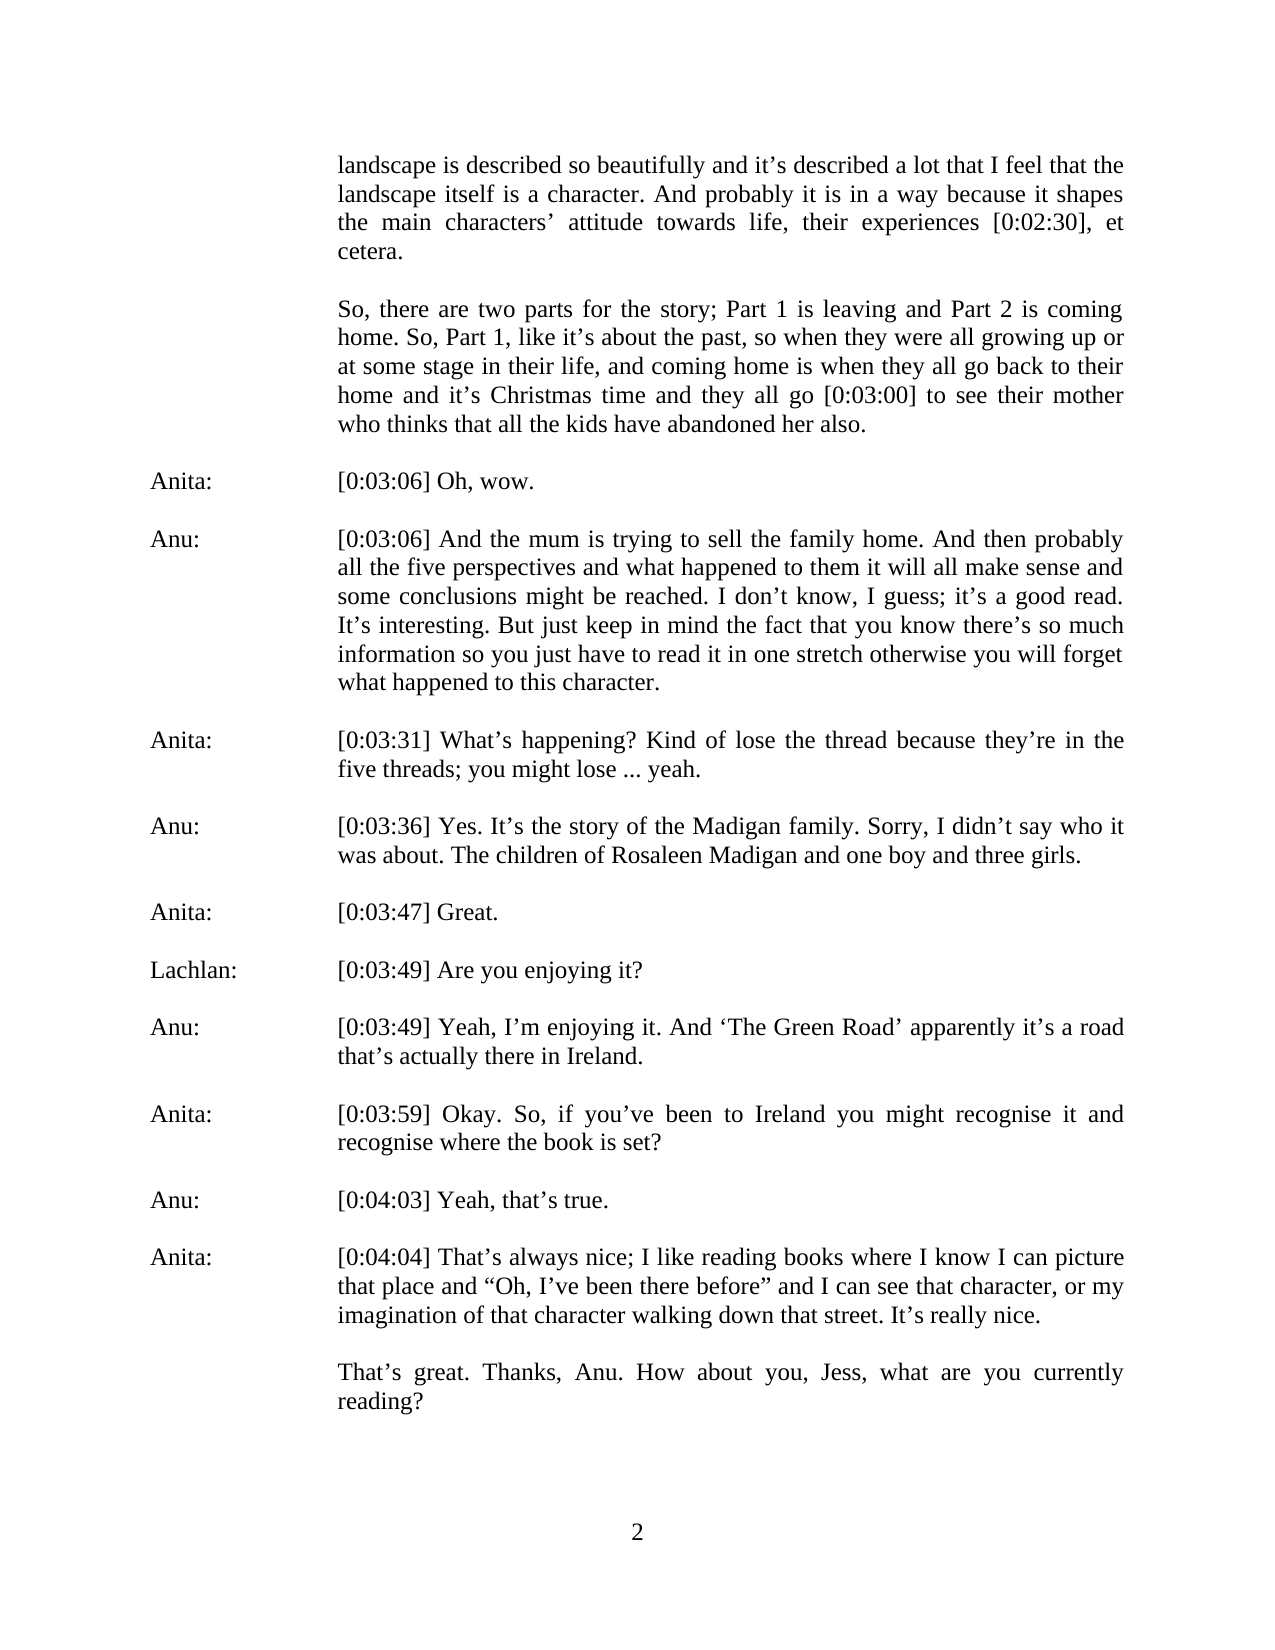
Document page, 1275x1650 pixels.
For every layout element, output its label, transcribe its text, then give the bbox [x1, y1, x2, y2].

text Anita: [0:03:47] Great. [150, 897, 1125, 926]
text That’s great. Thanks, Anu. How about you, Jess, what are you currently reading? [150, 1357, 1125, 1415]
text Anu: [0:03:36] Yes. It’s the story of the Madigan family. Sorry, I didn’t say who it was about. The children of Rosaleen Madigan and one boy and three girls. [150, 811, 1125, 869]
text Anita: [0:03:06] Oh, wow. [150, 466, 1125, 495]
text Anu: [0:03:06] And the mum is trying to sell the family home. And then probably all the five perspectives and what happened to them it will all make sense and some conclusions might be reached. I don’t know, I guess; it’s a good read. It’s interesting. But just keep in mind the fact that you know there’s so much information so you just have to read it in one stretch otherwise you will forget what happened to this character. [150, 524, 1125, 696]
text So, there are two parts for the story; Part 1 is leaving and Part 2 is coming home. So, Part 1, like it’s about the past, so when they were all growing up or at some stage in their life, and coming home is when they all go back to their home and it’s Christmas time and they all go [0:03:00] to see their mother who thinks that all the kids have abandoned her also. [150, 294, 1125, 437]
text Anita: [0:04:04] That’s always nice; I like reading books where I know I can picture that place and “Oh, I’ve been there before” and I can see that character, or my imagination of that character walking down that street. It’s really nice. [150, 1242, 1125, 1329]
text Anita: [0:03:59] Okay. So, if you’ve been to Ireland you might recognise it and recognise where the book is set? [150, 1099, 1125, 1156]
text Anu: [0:03:49] Yeah, I’m enjoying it. And ‘The Green Road’ apparently it’s a road that’s actually there in Ireland. [150, 1012, 1125, 1070]
text Anu: [0:04:03] Yeah, that’s true. [150, 1185, 1125, 1214]
text Lachlan: [0:03:49] Are you enjoying it? [150, 955, 1125, 984]
text Anita: [0:03:31] What’s happening? Kind of lose the thread because they’re in the five threads; you might lose ... yeah. [150, 725, 1125, 782]
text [150, 150, 1125, 265]
